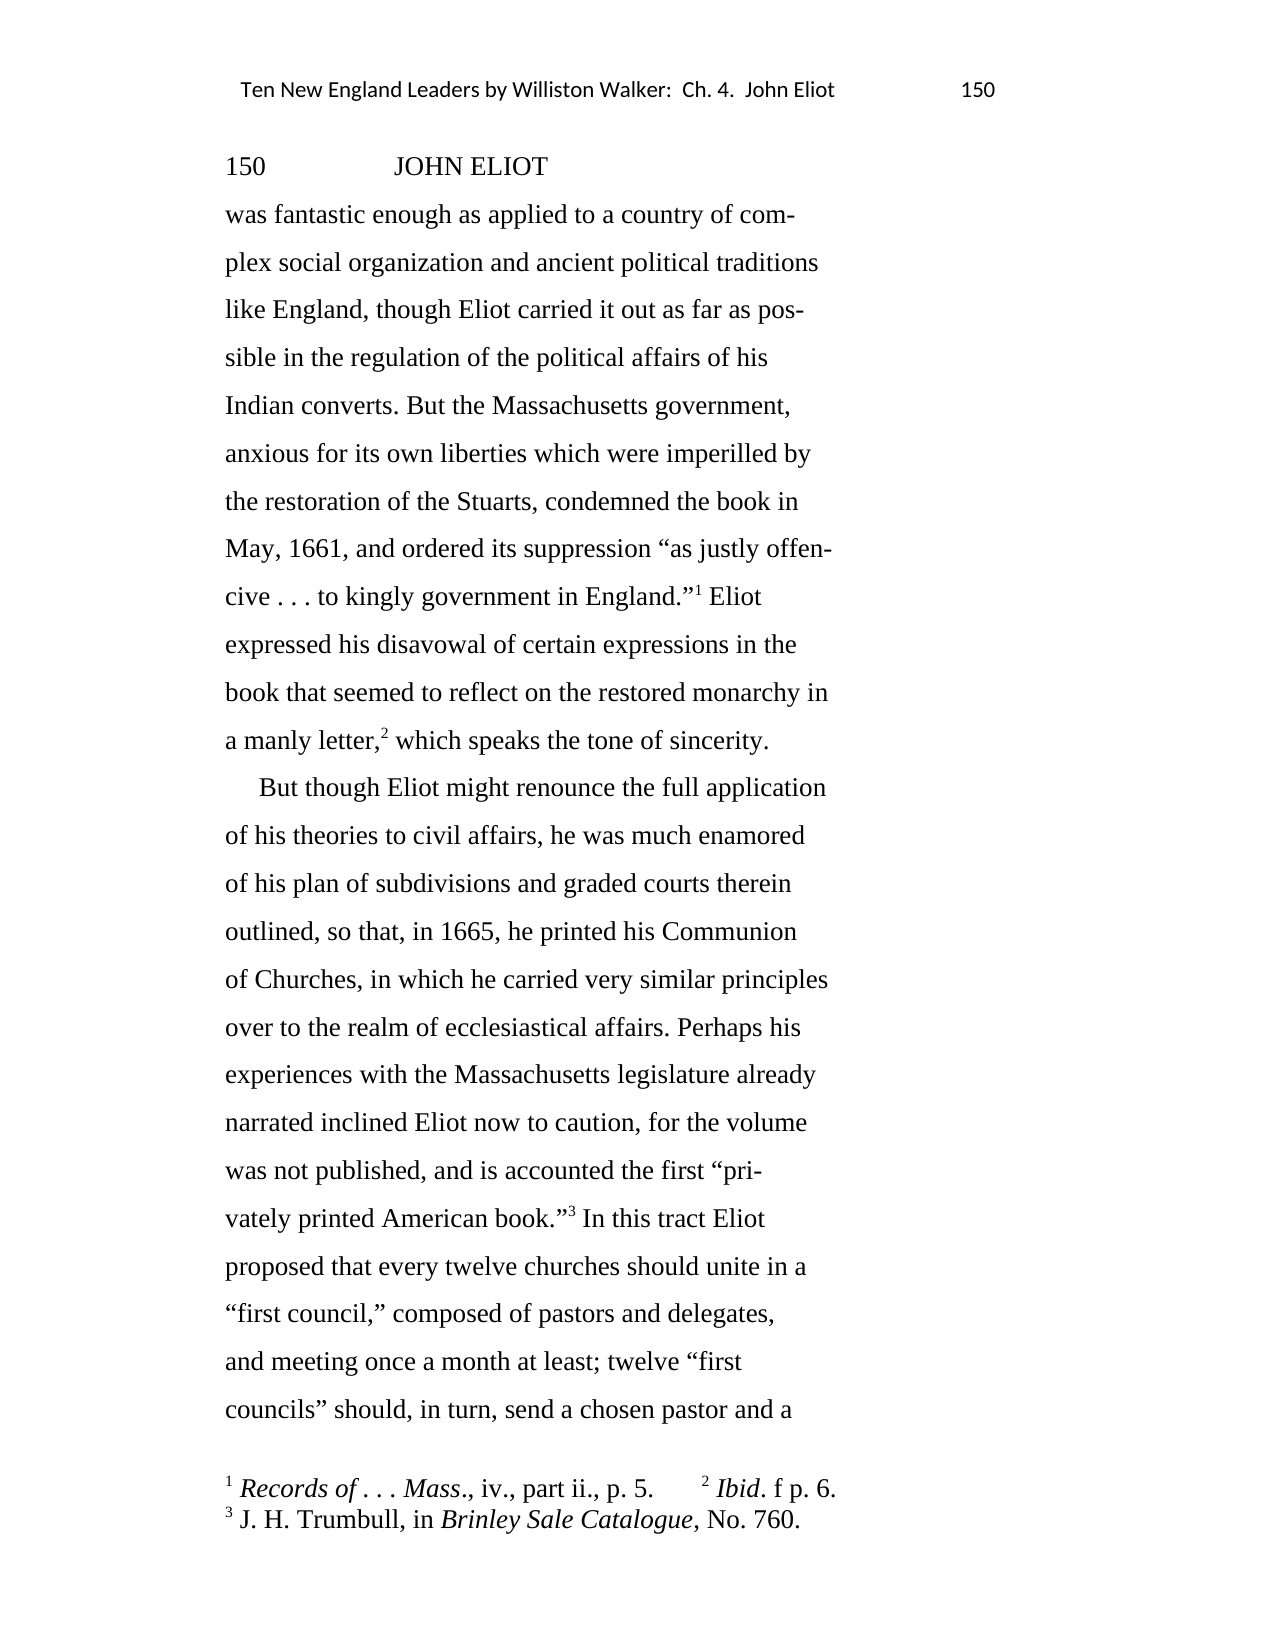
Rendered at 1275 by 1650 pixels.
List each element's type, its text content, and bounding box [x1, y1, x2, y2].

text over to the realm of ecclesiastical affairs. Perhaps his [225, 1011, 1125, 1042]
text councils” should, in turn, send a chosen pastor and a [225, 1393, 1125, 1424]
text of Churches, in which he carried very similar principles [225, 963, 1125, 994]
text of his theories to civil affairs, he was much enamored [225, 819, 1125, 851]
text a manly letter,2 which speaks the tone of sincerity. [225, 724, 1125, 755]
text sible in the regulation of the political affairs of his [225, 341, 1125, 372]
text was fantastic enough as applied to a country of com- [225, 198, 1125, 229]
text vately printed American book.”3 In this tract Eliot [225, 1202, 1125, 1233]
text of his plan of subdivisions and graded courts therein [225, 867, 1125, 898]
text cive . . . to kingly government in England.”1 Eliot [225, 580, 1125, 611]
text narrated inclined Eliot now to caution, for the volume [225, 1106, 1125, 1137]
text experiences with the Massachusetts legislature already [225, 1058, 1125, 1089]
text outlined, so that, in 1665, he printed his Communion [225, 915, 1125, 946]
text plex social organization and ancient political traditions [225, 246, 1125, 277]
text 1 Records of . . . Mass., iv., part ii., p. 5. 2 Ibid. f p. 6. 3 J. H. Trumbull, in Brinley Sale Catalogue, No. 760. [225, 1441, 1125, 1534]
text anxious for its own liberties which were imperilled by [225, 437, 1125, 468]
text proposed that every twelve churches should unite in a [225, 1250, 1125, 1281]
text May, 1661, and ordered its suppression “as justly offen- [225, 532, 1125, 564]
text and meeting once a month at least; twelve “first [225, 1345, 1125, 1376]
text book that seemed to reflect on the restored monarchy in [225, 676, 1125, 707]
text was not published, and is accounted the first “pri- [225, 1154, 1125, 1185]
text expressed his disavowal of certain expressions in the [225, 628, 1125, 659]
text the restoration of the Stuarts, condemned the book in [225, 485, 1125, 516]
text Indian converts. But the Massachusetts government, [225, 389, 1125, 420]
text “first council,” composed of pastors and delegates, [225, 1297, 1125, 1329]
text 150 JOHN ELIOT [225, 150, 1125, 181]
text But though Eliot might renounce the full application [225, 772, 1125, 803]
text like England, though Eliot carried it out as far as pos- [225, 293, 1125, 324]
